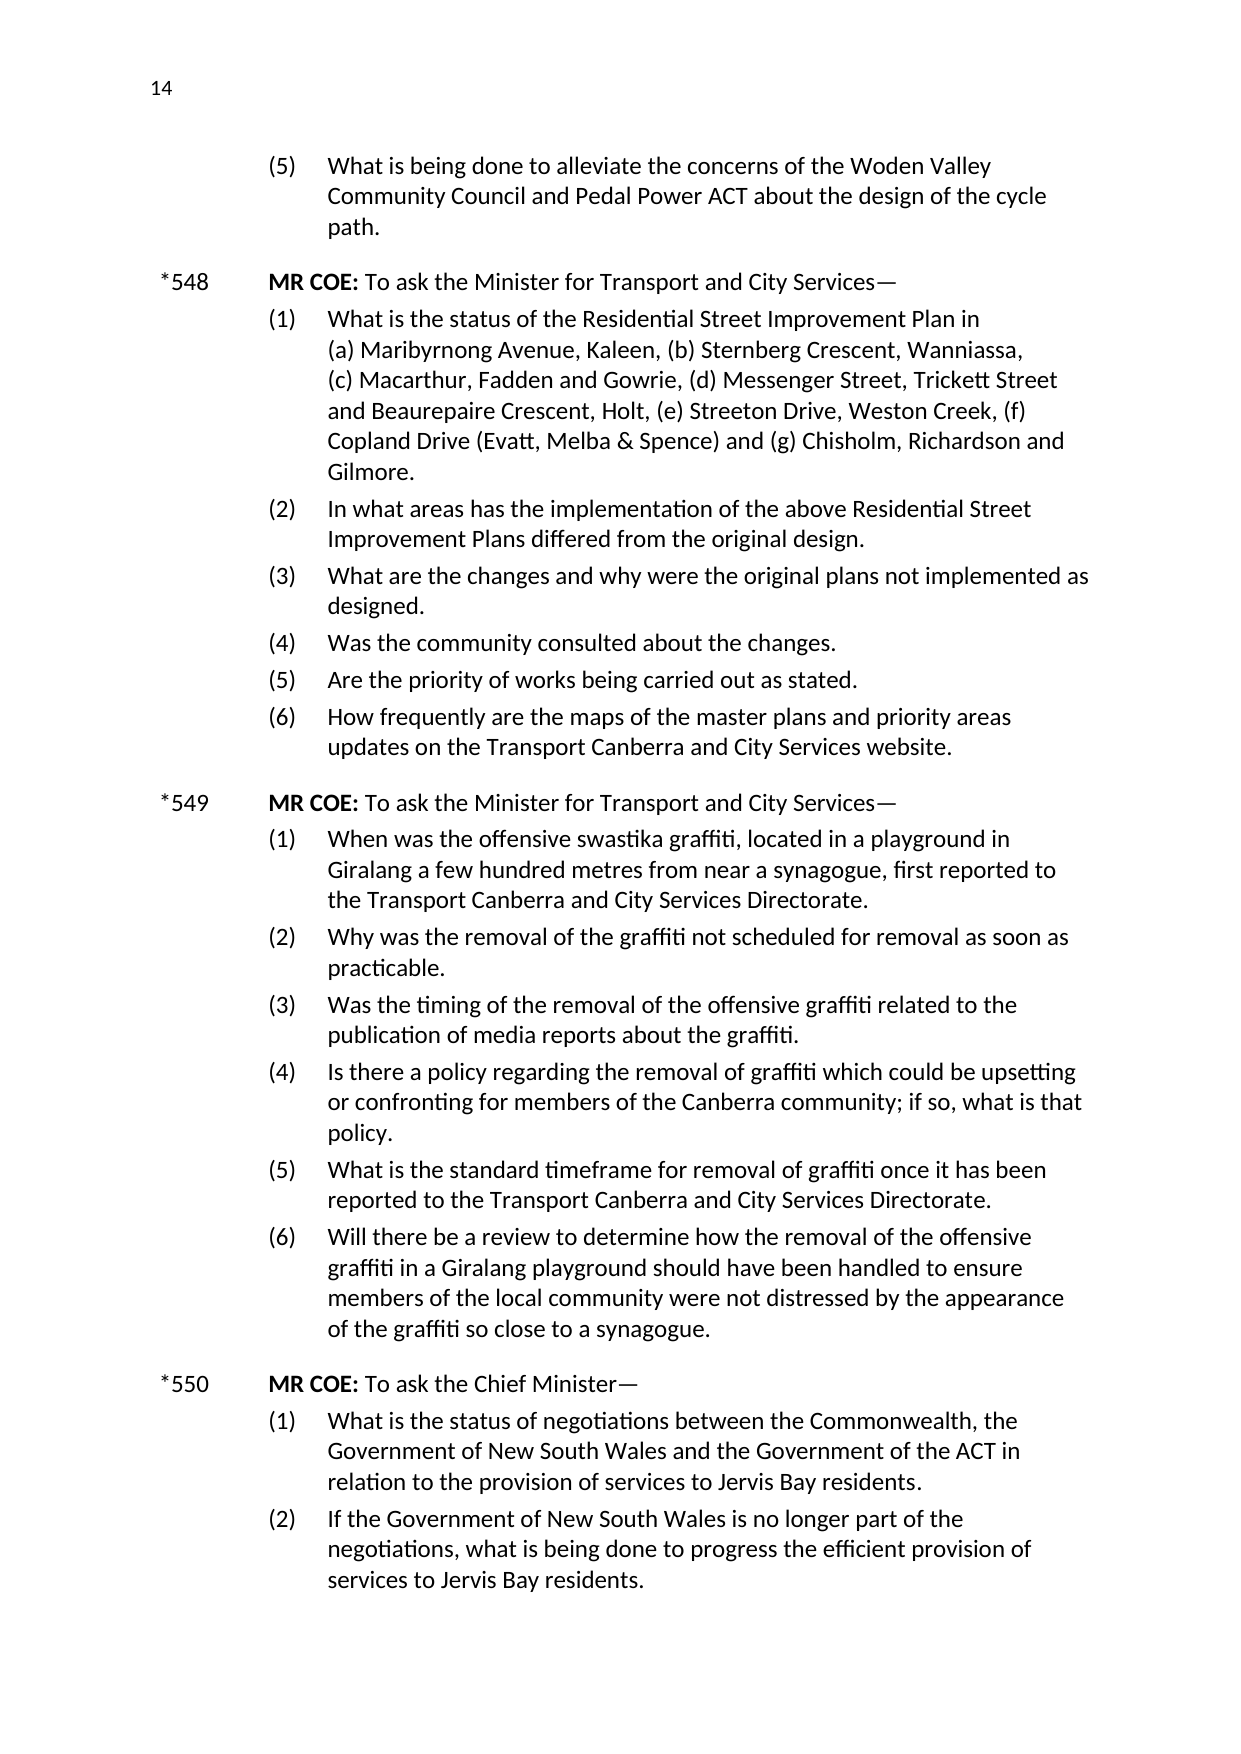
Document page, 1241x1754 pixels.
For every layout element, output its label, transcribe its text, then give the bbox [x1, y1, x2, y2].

list How frequently are the maps of the master plans and priority areas updates on the Transport Canberra and City Services website. [268, 701, 1090, 762]
text *550 MR COE: To ask the Chief Minister— [150, 1368, 1090, 1399]
list What are the changes and why were the original plans not implemented as designed. [268, 560, 1090, 621]
list Are the priority of works being carried out as stated. [268, 664, 1090, 694]
text *548 MR COE: To ask the Minister for Transport and City Services— [150, 267, 1090, 297]
list Was the community consulted about the changes. [268, 627, 1090, 658]
list If the Government of New South Wales is no longer part of the negotiations, what is being done to progress the efficient provision of services to Jervis Bay residents. [268, 1503, 1090, 1594]
list When was the offensive swastika graffiti, located in a playground in Giralang a few hundred metres from near a synagogue, first reported to the Transport Canberra and City Services Directorate. [268, 824, 1090, 915]
list What is the standard timeframe for removal of graffiti once it has been reported to the Transport Canberra and City Services Directorate. [268, 1154, 1090, 1215]
list Was the timing of the removal of the offensive graffiti related to the publication of media reports about the graffiti. [268, 989, 1090, 1050]
list In what areas has the implementation of the above Residential Street Improvement Plans differed from the original design. [268, 493, 1090, 554]
list What is the status of negotiations between the Commonwealth, the Government of New South Wales and the Government of the ACT in relation to the provision of services to Jervis Bay residents. [268, 1405, 1090, 1497]
list What is the status of the Residential Street Improvement Plan in (a) Maribyrnong Avenue, Kaleen, (b) Sternberg Crescent, Wanniassa, (c) Macarthur, Fadden and Gowrie, (d) Messenger Street, Trickett Street and Beaurepaire Crescent, Holt, (e) Streeton Drive, Weston Creek, (f) Copland Drive (Evatt, Melba & Spence) and (g) Chisholm, Richardson and Gilmore. [268, 303, 1090, 486]
list What is being done to alleviate the concerns of the Woden Valley Community Council and Pedal Power ACT about the design of the cycle path. [268, 150, 1090, 242]
list Why was the removal of the graffiti not scheduled for removal as soon as practicable. [268, 921, 1090, 982]
list Is there a policy regarding the removal of graffiti which could be upsetting or confronting for members of the Canberra community; if so, what is that policy. [268, 1056, 1090, 1148]
text *549 MR COE: To ask the Minister for Transport and City Services— [150, 787, 1090, 817]
list Will there be a review to determine how the removal of the offensive graffiti in a Giralang playground should have been handled to ensure members of the local community were not distressed by the appearance of the graffiti so close to a synagogue. [268, 1221, 1090, 1343]
